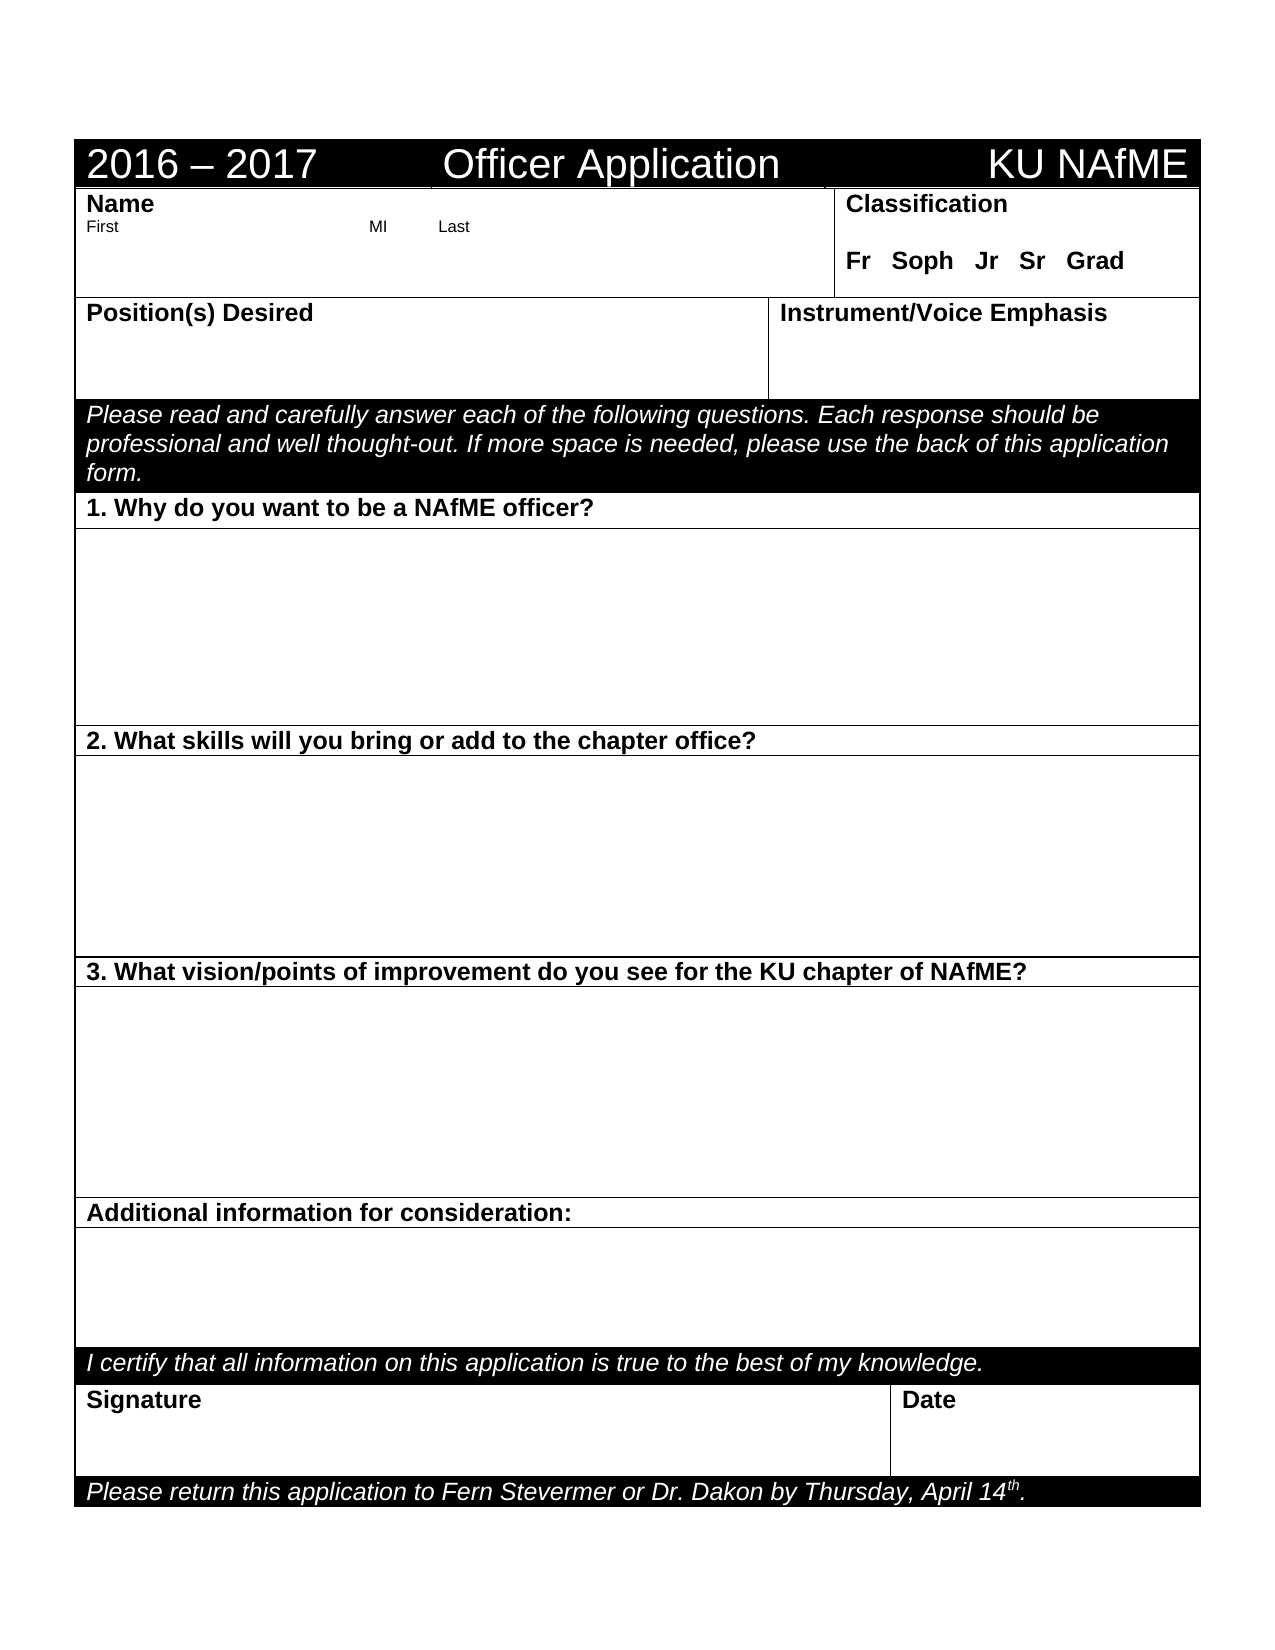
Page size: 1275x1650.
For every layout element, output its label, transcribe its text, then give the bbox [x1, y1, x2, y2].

table_cell Name First MI Last [76, 189, 834, 297]
table_header 2016 – 2017 [76, 140, 431, 187]
table_cell I certify that all information on this application is true to the best of my knowledge. [76, 1348, 1199, 1384]
table_cell Position(s) Desired [76, 298, 768, 399]
table_cell Signature [76, 1385, 890, 1476]
table_cell 1. Why do you want to be a NAfME officer? [76, 493, 1199, 528]
table_cell 3. What vision/points of improvement do you see for the KU chapter of NAfME? [76, 958, 1199, 986]
table_cell 2. What skills will you bring or add to the chapter office? [76, 726, 1199, 755]
table_cell Classification Fr Soph Jr Sr Grad [835, 189, 1199, 297]
table_cell [76, 987, 1199, 1197]
table_cell [76, 529, 1199, 725]
table_cell Please read and carefully answer each of the following questions. Each response should be professional and well thought-out. If more space is needed, please use the back of this application form. [76, 400, 1199, 492]
table_cell Date [891, 1385, 1199, 1476]
table_header Officer Application [432, 140, 824, 187]
table_header KU NAfME [826, 140, 1199, 187]
table_cell Instrument/Voice Emphasis [769, 298, 1199, 399]
table_cell Please return this application to Fern Stevermer or Dr. Dakon by Thursday, April 14th. [76, 1477, 1199, 1506]
table_cell [76, 756, 1199, 956]
table_cell Additional information for consideration: [76, 1198, 1199, 1227]
table_cell [76, 1228, 1199, 1347]
